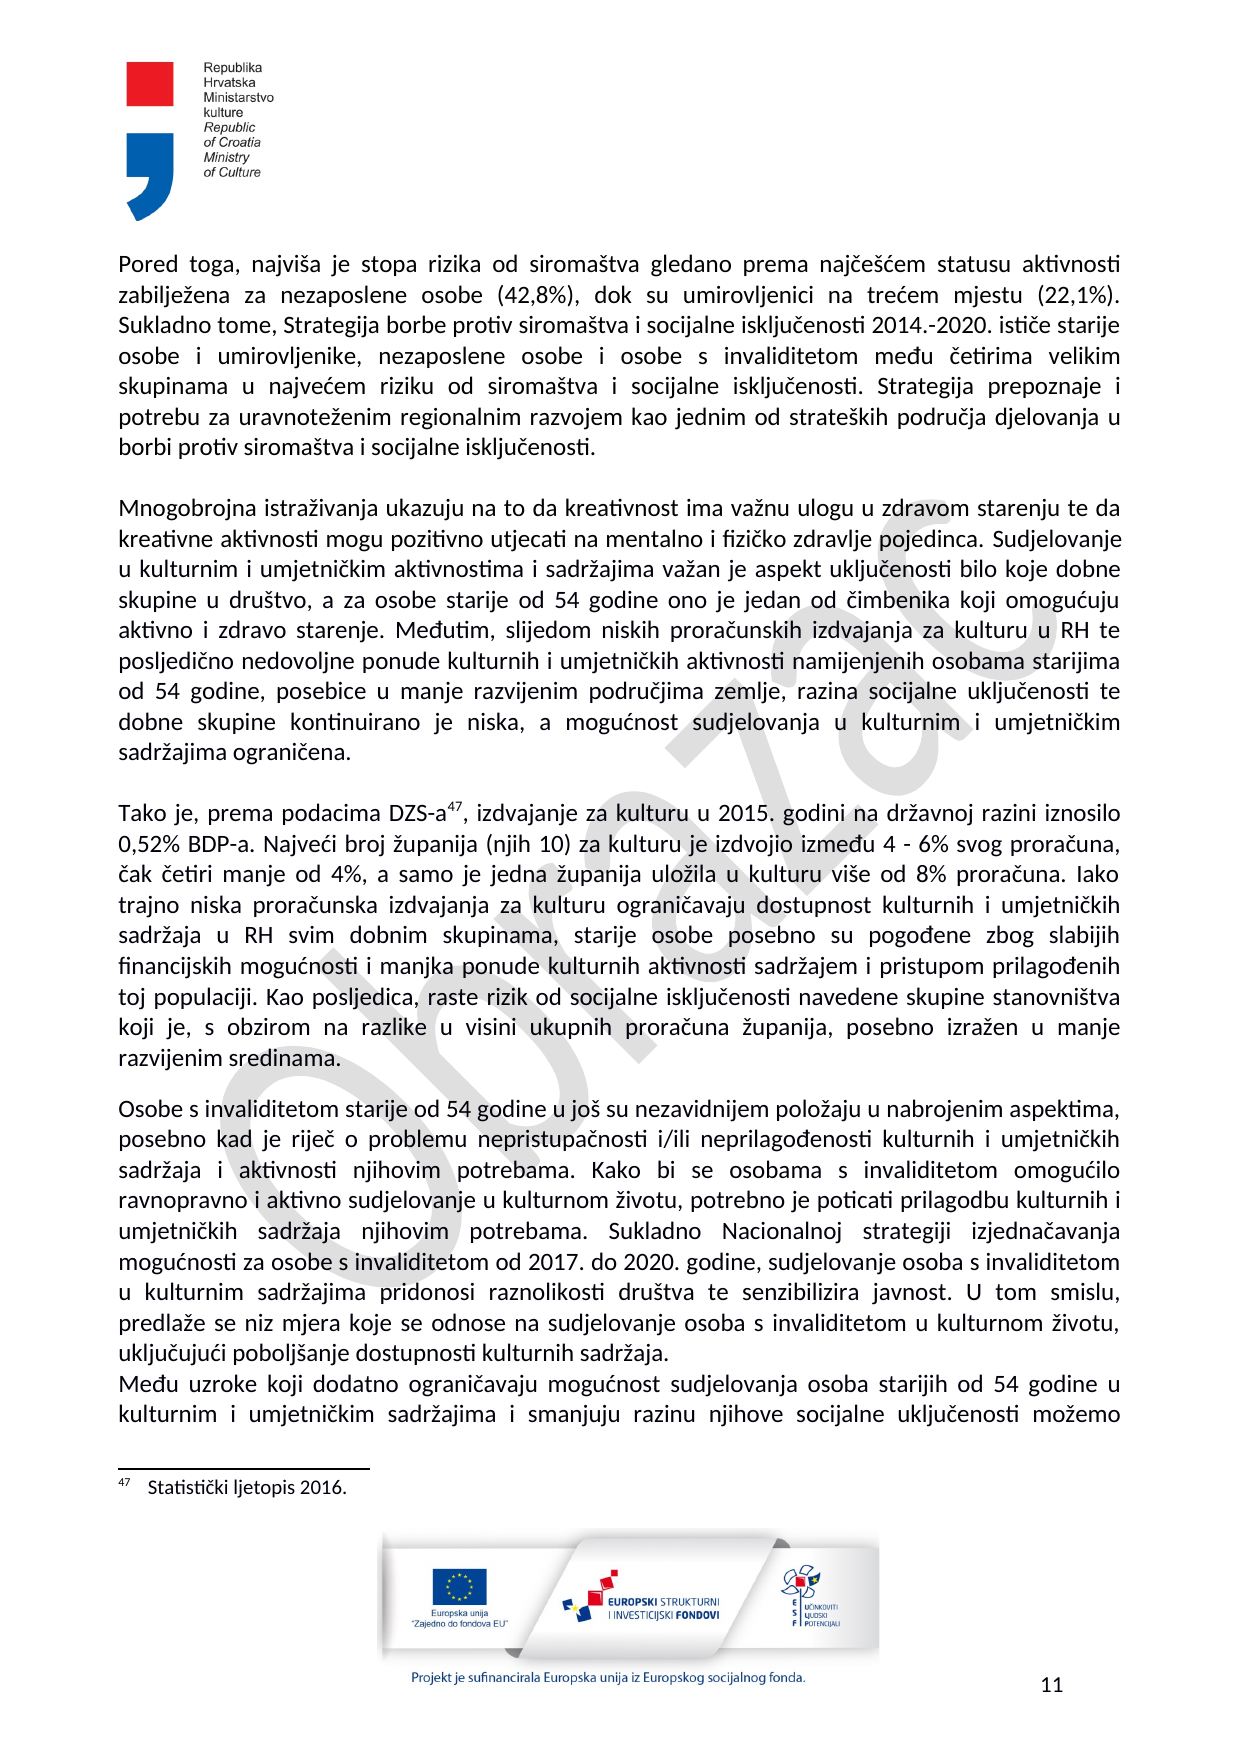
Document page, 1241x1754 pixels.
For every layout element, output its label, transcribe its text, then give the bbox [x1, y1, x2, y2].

text Osobe s invaliditetom starije od 54 godine u još su nezavidnijem položaju u nabrojenim aspektima, posebno kad je riječ o problemu nepristupačnosti i/ili neprilagođenosti kulturnih i umjetničkih sadržaja i aktivnosti njihovim potrebama. Kako bi se osobama s invaliditetom omogućilo ravnopravno i aktivno sudjelovanje u kulturnom životu, potrebno je poticati prilagodbu kulturnih i umjetničkih sadržaja njihovim potrebama. Sukladno Nacionalnoj strategiji izjednačavanja mogućnosti za osobe s invaliditetom od 2017. do 2020. godine, sudjelovanje osoba s invaliditetom u kulturnim sadržajima pridonosi raznolikosti društva te senzibilizira javnost. U tom smislu, predlaže se niz mjera koje se odnose na sudjelovanje osoba s invaliditetom u kulturnom životu, uključujući poboljšanje dostupnosti kulturnih sadržaja. [118, 1093, 1122, 1368]
picture [118, 56, 280, 221]
picture [377, 1528, 880, 1693]
text Mnogobrojna istraživanja ukazuju na to da kreativnost ima važnu ulogu u zdravom starenju te da kreativne aktivnosti mogu pozitivno utjecati na mentalno i fizičko zdravlje pojedinca. Sudjelovanje u kulturnim i umjetničkim aktivnostima i sadržajima važan je aspekt uključenosti bilo koje dobne skupine u društvo, a za osobe starije od 54 godine ono je jedan od čimbenika koji omogućuju aktivno i zdravo starenje. Međutim, slijedom niskih proračunskih izdvajanja za kulturu u RH te posljedično nedovoljne ponude kulturnih i umjetničkih aktivnosti namijenjenih osobama starijima od 54 godine, posebice u manje razvijenim područjima zemlje, razina socijalne uključenosti te dobne skupine kontinuirano je niska, a mogućnost sudjelovanja u kulturnim i umjetničkim sadržajima ograničena. [118, 492, 1122, 767]
text Tako je, prema podacima DZS-a, izdvajanje za kulturu u 2015. godini na državnoj razini iznosilo 0,52% BDP-a. Najveći broj županija (njih 10) za kulturu je izdvojio između 4 - 6% svog proračuna, čak četiri manje od 4%, a samo je jedna županija uložila u kulturu više od 8% proračuna. Iako trajno niska proračunska izdvajanja za kulturu ograničavaju dostupnost kulturnih i umjetničkih sadržaja u RH svim dobnim skupinama, starije osobe posebno su pogođene zbog slabijih financijskih mogućnosti i manjka ponude kulturnih aktivnosti sadržajem i pristupom prilagođenih toj populaciji. Kao posljedica, raste rizik od socijalne isključenosti navedene skupine stanovništva koji je, s obzirom na razlike u visini ukupnih proračuna županija, posebno izražen u manje razvijenim sredinama. [118, 798, 1122, 1072]
